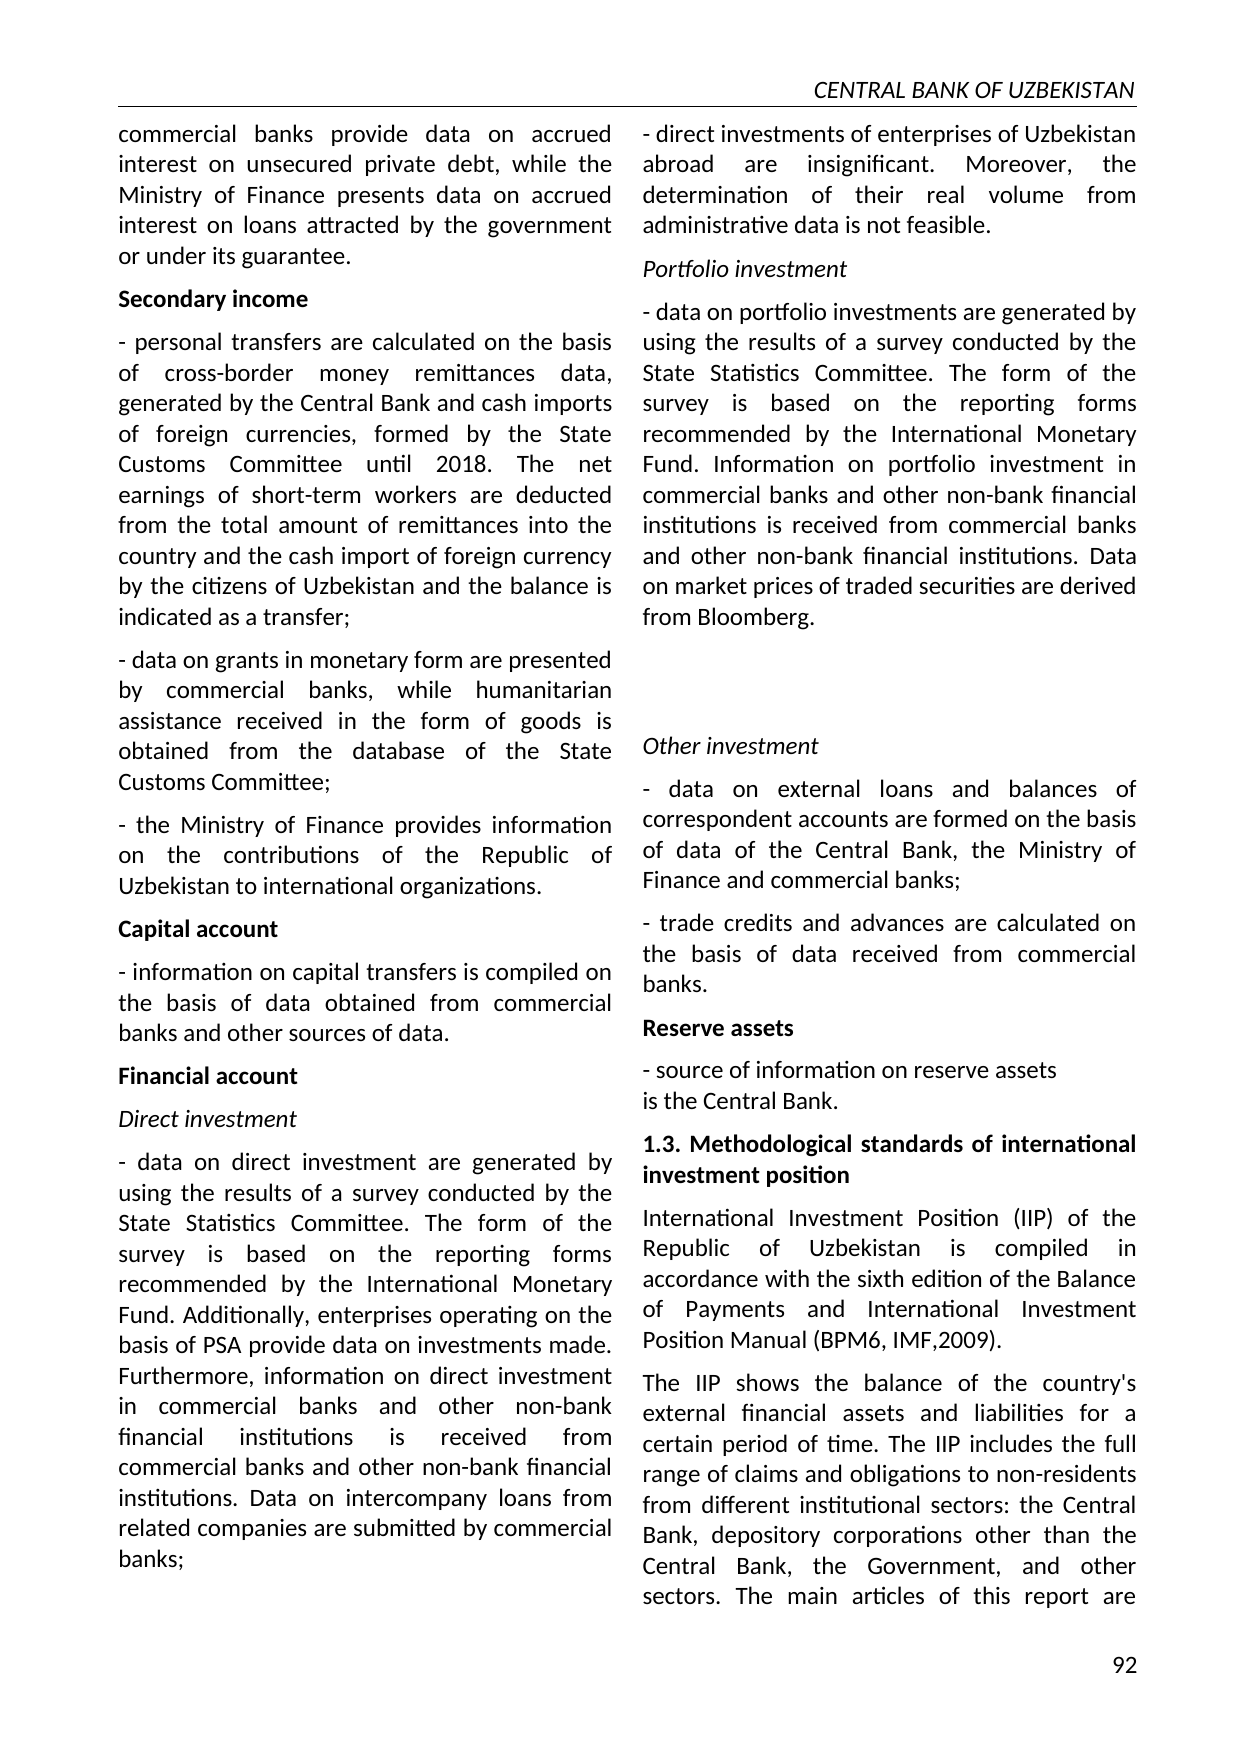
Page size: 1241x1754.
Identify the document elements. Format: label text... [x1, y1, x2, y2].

text - data on grants in monetary form are presented by commercial banks, while humanitarian assistance received in the form of goods is obtained from the database of the State Customs Committee; [118, 644, 613, 797]
text - source of information on reserve assets is the Central Bank. [642, 1055, 1078, 1116]
text Capital account [118, 913, 613, 944]
text 1.3. Methodological standards of international investment position [642, 1128, 1137, 1189]
text - data on direct investment are generated by using the results of a survey conducted by the State Statistics Committee. The form of the survey is based on the reporting forms recommended by the International Monetary Fund. Additionally, enterprises operating on the basis of PSA provide data on investments made. Furthermore, information on direct investment in commercial banks and other non-bank financial institutions is received from commercial banks and other non-bank financial institutions. Data on intercompany loans from related companies are submitted by commercial banks; [118, 1146, 613, 1573]
text - personal transfers are calculated on the basis of cross-border money remittances data, generated by the Central Bank and cash imports of foreign currencies, formed by the State Customs Committee until 2018. The net earnings of short-term workers are deducted from the total amount of remittances into the country and the cash import of foreign currency by the citizens of Uzbekistan and the balance is indicated as a transfer; [118, 326, 613, 631]
text - the Ministry of Finance provides information on the contributions of the Republic of Uzbekistan to international organizations. [118, 809, 613, 901]
text - trade credits and advances are calculated on the basis of data received from commercial banks. [642, 908, 1137, 999]
text - data on external loans and balances of correspondent accounts are formed on the basis of data of the Central Bank, the Ministry of Finance and commercial banks; [642, 773, 1137, 895]
text - information on capital transfers is compiled on the basis of data obtained from commercial banks and other sources of data. [118, 956, 613, 1048]
text Other investment [642, 730, 1137, 761]
text - data on portfolio investments are generated by using the results of a survey conducted by the State Statistics Committee. The form of the survey is based on the reporting forms recommended by the International Monetary Fund. Information on portfolio investment in commercial banks and other non-bank financial institutions is received from commercial banks and other non-bank financial institutions. Data on market prices of traded securities are derived from Bloomberg. [642, 296, 1137, 631]
text Financial account [118, 1060, 613, 1091]
text Direct investment [118, 1103, 613, 1134]
text Reserve assets [642, 1012, 1078, 1042]
text Portfolio investment [642, 253, 1137, 283]
text Secondary income [118, 283, 613, 314]
text - direct investments of enterprises of Uzbekistan abroad are insignificant. Moreover, the determination of their real volume from administrative data is not feasible. [642, 118, 1137, 240]
text International Investment Position (IIP) of the Republic of Uzbekistan is compiled in accordance with the sixth edition of the Balance of Payments and International Investment Position Manual (BPM6, IMF,2009). [642, 1202, 1137, 1354]
